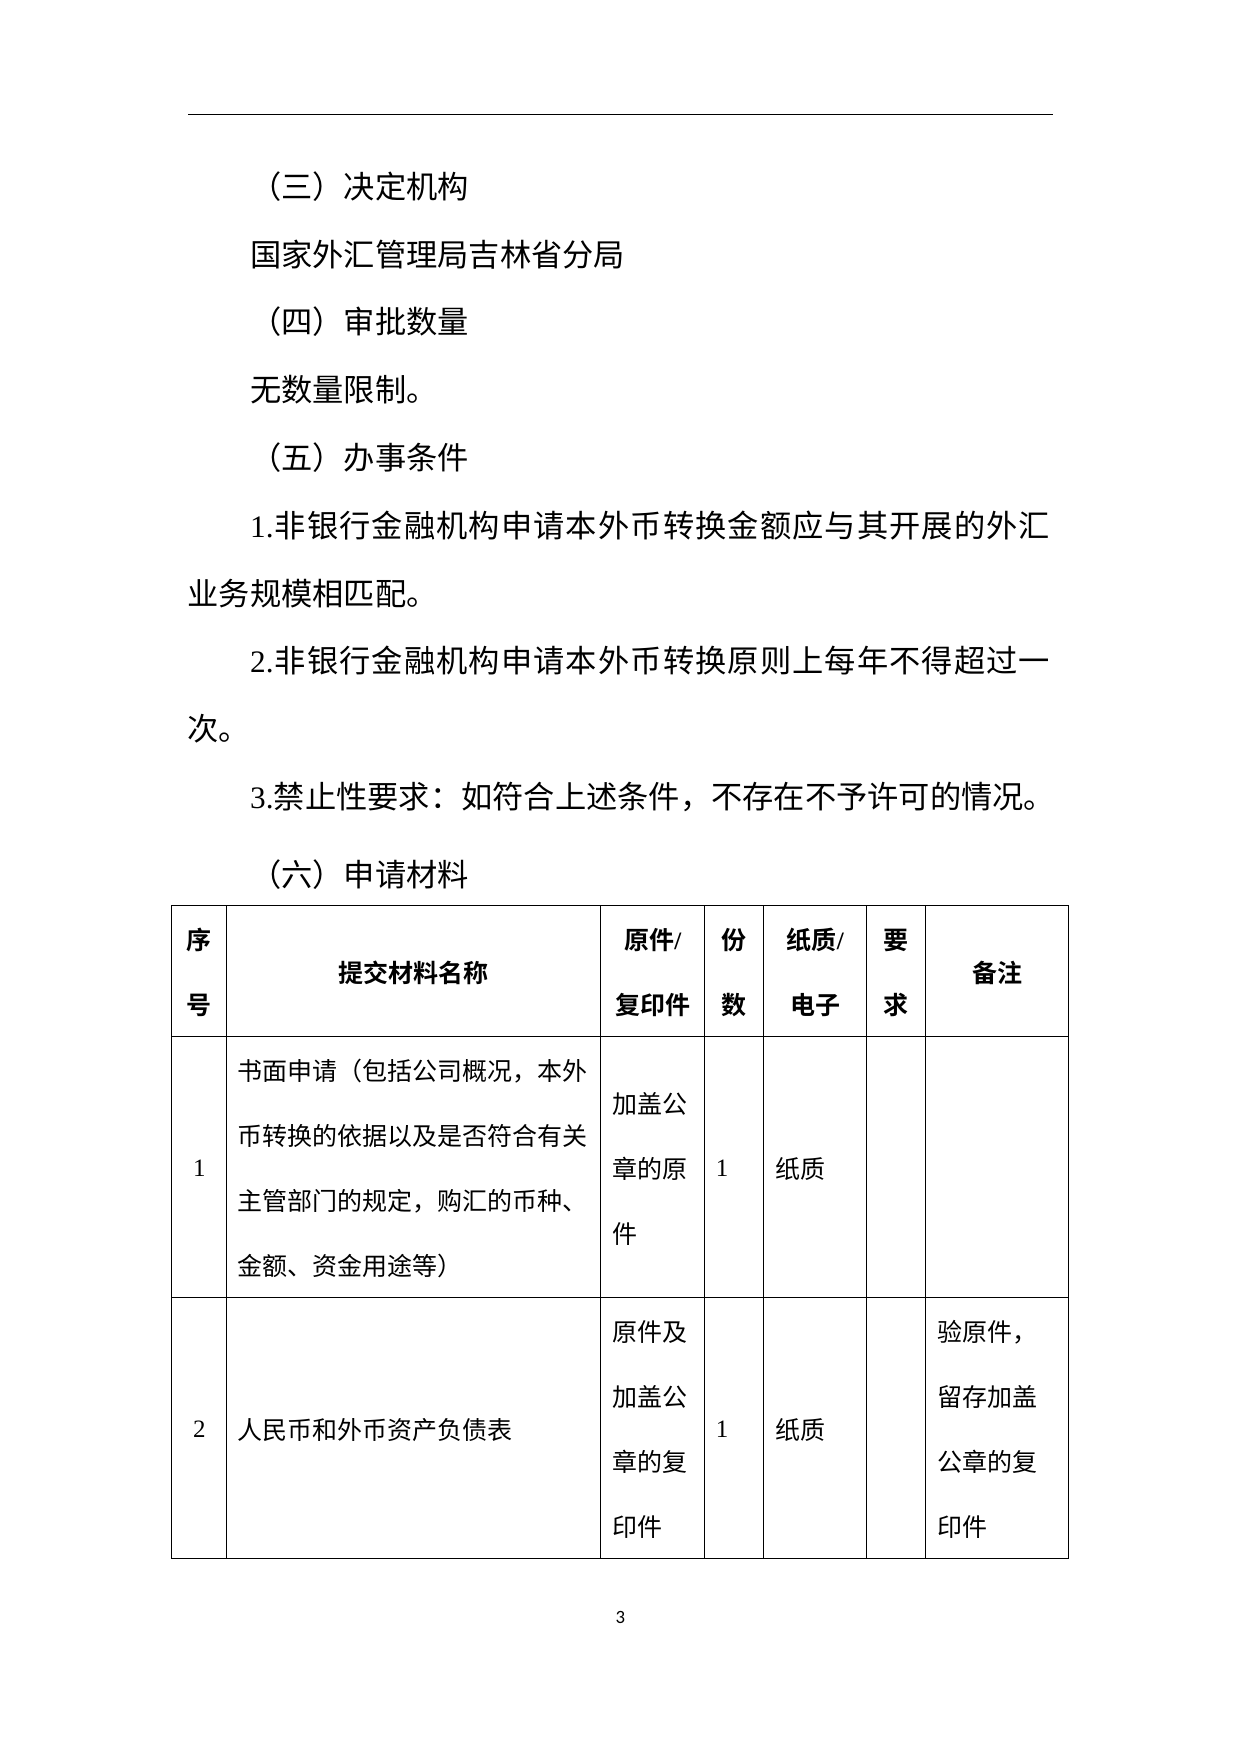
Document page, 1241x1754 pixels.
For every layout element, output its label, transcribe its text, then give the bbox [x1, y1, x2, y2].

table_header 要求 [867, 906, 925, 1036]
text （六）申请材料 [187, 840, 1053, 905]
table_header 提交材料名称 [227, 906, 600, 1036]
table_cell 1 [705, 1298, 763, 1558]
table_header 份数 [705, 906, 763, 1036]
text （三）决定机构 [187, 162, 1053, 207]
table_cell 1 [705, 1037, 763, 1297]
table_cell [867, 1298, 925, 1558]
table_header 原件/复印件 [601, 906, 704, 1036]
table_cell 2 [172, 1298, 226, 1558]
text 国家外汇管理局吉林省分局 [187, 230, 1053, 275]
text 无数量限制。 [187, 365, 1053, 411]
table_cell 1 [172, 1037, 226, 1297]
text 3.禁止性要求：如符合上述条件，不存在不予许可的情况。 [187, 772, 1053, 817]
text 2.非银行金融机构申请本外币转换原则上每年不得超过一次。 [187, 637, 1053, 750]
table_cell [867, 1037, 925, 1297]
table_cell 验原件，留存加盖公章的复印件 [926, 1298, 1068, 1558]
table_cell 原件及加盖公章的复印件 [601, 1298, 704, 1558]
text 1.非银行金融机构申请本外币转换金额应与其开展的外汇业务规模相匹配。 [187, 501, 1053, 614]
text （五）办事条件 [187, 433, 1053, 478]
table_header 纸质/电子 [764, 906, 866, 1036]
table_cell 人民币和外币资产负债表 [227, 1298, 600, 1558]
text （四）审批数量 [187, 298, 1053, 343]
table_header 备注 [926, 906, 1068, 1036]
table_cell 纸质 [764, 1298, 866, 1558]
table_cell [926, 1037, 1068, 1297]
table_cell 纸质 [764, 1037, 866, 1297]
table_cell 加盖公章的原件 [601, 1037, 704, 1297]
table_cell 书面申请（包括公司概况，本外币转换的依据以及是否符合有关主管部门的规定，购汇的币种、金额、资金用途等） [227, 1037, 600, 1297]
table_header 序号 [172, 906, 226, 1036]
